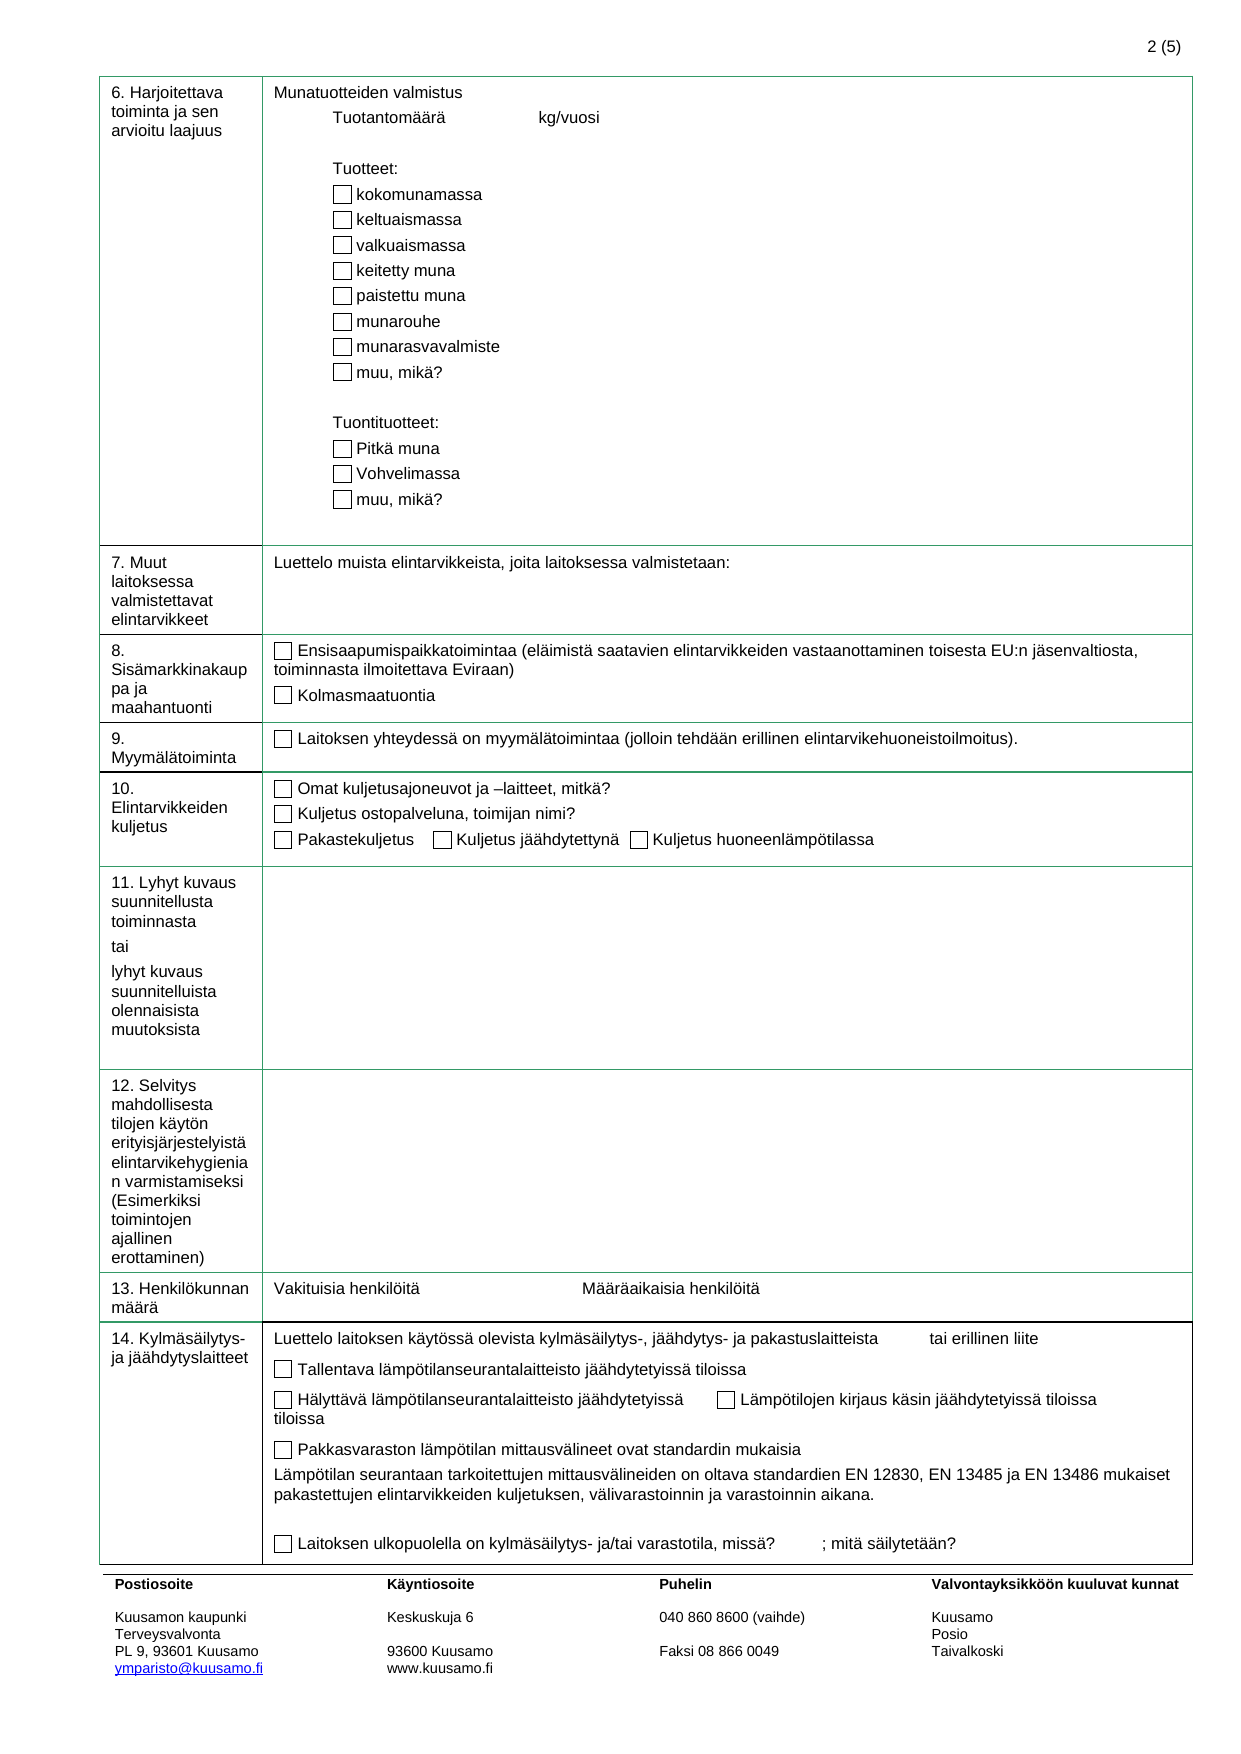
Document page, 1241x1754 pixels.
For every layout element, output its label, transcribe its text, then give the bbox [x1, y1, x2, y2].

table_header Munatuotteiden valmistus Tuotantomäärä kg/vuosi Tuotteet: kokomunamassa keltuaismassa valkuaismassa keitetty muna paistettu muna munarouhe munarasvavalmiste muu, mikä? Tuontituotteet: Pitkä muna Vohvelimassa muu, mikä? [263, 77, 1192, 545]
table_cell Hälyttävä lämpötilanseurantalaitteisto jäähdytetyissä tiloissa [263, 1383, 705, 1432]
table_cell 12. Selvitys mahdollisesta tilojen käytön erityisjärjestelyistä elintarvikehygienian varmistamiseksi (Esimerkiksi toimintojen ajallinen erottaminen) [100, 1070, 262, 1272]
table_header 6. Harjoitettava toiminta ja sen arvioitu laajuus [100, 77, 262, 545]
table_cell 13. Henkilökunnan määrä [100, 1273, 262, 1321]
table_cell 7. Muut laitoksessa valmistettavat elintarvikkeet [100, 546, 262, 633]
table_cell Pakkasvaraston lämpötilan mittausvälineet ovat standardin mukaisia Lämpötilan seurantaan tarkoitettujen mittausvälineiden on oltava standardien EN 12830, EN 13485 ja EN 13486 mukaiset pakastettujen elintarvikkeiden kuljetuksen, välivarastoinnin ja varastoinnin aikana. [263, 1433, 1192, 1526]
table_cell Luettelo laitoksen käytössä olevista kylmäsäilytys-, jäähdytys- ja pakastuslaitteista tai erillinen liite [263, 1323, 1192, 1352]
table_cell Luettelo muista elintarvikkeista, joita laitoksessa valmistetaan: [263, 546, 1192, 633]
table_cell Tallentava lämpötilanseurantalaitteisto jäähdytetyissä tiloissa [263, 1352, 1192, 1383]
table_cell 9. Myymälätoiminta [100, 723, 262, 771]
table_cell Ensisaapumispaikkatoimintaa (eläimistä saatavien elintarvikkeiden vastaanottaminen toisesta EU:n jäsenvaltiosta, toiminnasta ilmoitettava Eviraan) Kolmasmaatuontia [263, 635, 1192, 722]
table_cell Lämpötilojen kirjaus käsin jäähdytetyissä tiloissa [705, 1383, 1192, 1432]
table_cell [263, 1070, 1192, 1272]
table_cell Laitoksen yhteydessä on myymälätoimintaa (jolloin tehdään erillinen elintarvikehuoneistoilmoitus). [263, 723, 1192, 771]
table_cell Laitoksen ulkopuolella on kylmäsäilytys- ja/tai varastotila, missä? ; mitä säilytetään? [263, 1526, 1192, 1564]
table_cell Vakituisia henkilöitä Määräaikaisia henkilöitä [263, 1273, 1192, 1321]
table_cell 10. Elintarvikkeiden kuljetus [100, 773, 262, 866]
table_cell 8. Sisämarkkinakauppa ja maahantuonti [100, 635, 262, 722]
table_cell 14. Kylmäsäilytys- ja jäähdytyslaitteet [100, 1323, 262, 1564]
table_cell [263, 867, 1192, 1068]
table_cell 11. Lyhyt kuvaus suunnitellusta toiminnasta tai lyhyt kuvaus suunnitelluista olennaisista muutoksista [100, 867, 262, 1068]
table_cell Omat kuljetusajoneuvot ja –laitteet, mitkä? Kuljetus ostopalveluna, toimijan nimi? Pakastekuljetus Kuljetus jäähdytettynä Kuljetus huoneenlämpötilassa [263, 773, 1192, 866]
